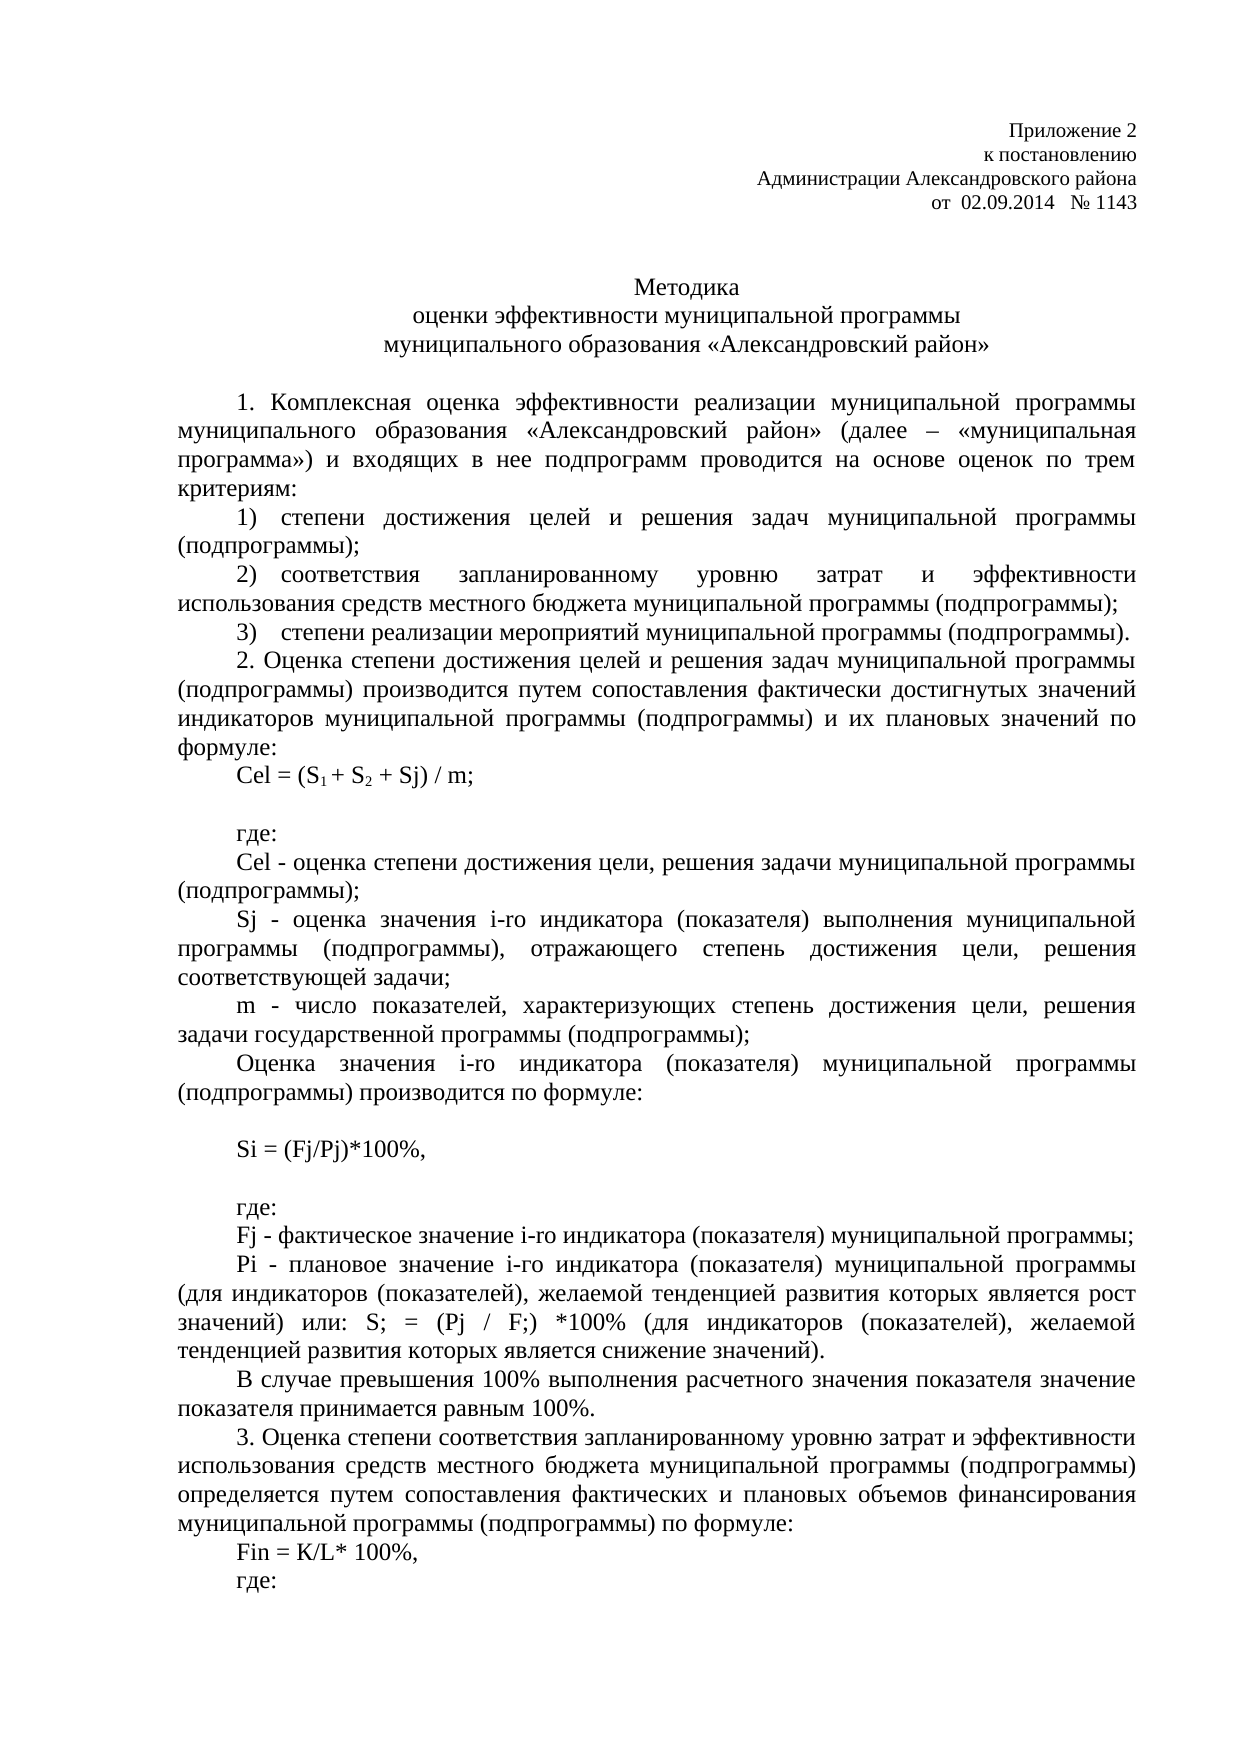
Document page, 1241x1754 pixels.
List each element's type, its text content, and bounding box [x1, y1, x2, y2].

text Pi - плановое значение i-го индикатора (показателя) муниципальной программы (для индикаторов (показателей), желаемой тенденцией развития которых является рост значений) или: S; = (Pj / F;) *100% (для индикаторов (показателей), желаемой тенденцией развития которых является снижение значений). [177, 1249, 1137, 1364]
text Cel - оценка степени достижения цели, решения задачи муниципальной программы (подпрограммы); [177, 847, 1137, 904]
text оценки эффективности муниципальной программы [177, 301, 1137, 329]
text 1. Комплексная оценка эффективности реализации муниципальной программы муниципального образования «Александровский район» (далее – «муниципальная программа») и входящих в нее подпрограмм проводится на основе оценок по трем критериям: [177, 387, 1137, 502]
text 2. Оценка степени достижения целей и решения задач муниципальной программы (подпрограммы) производится путем сопоставления фактически достигнутых значений индикаторов муниципальной программы (подпрограммы) и их плановых значений по формуле: [177, 646, 1137, 761]
text m - число показателей, характеризующих степень достижения цели, решения задачи государственной программы (подпрограммы); [177, 991, 1137, 1048]
text 3. Оценка степени соответствия запланированному уровню затрат и эффективности использования средств местного бюджета муниципальной программы (подпрограммы) определяется путем сопоставления фактических и плановых объемов финансирования муниципальной программы (подпрограммы) по формуле: [177, 1422, 1137, 1537]
text Si = (Fj/Pj)*100%, [177, 1134, 1137, 1163]
text Методика [177, 272, 1137, 301]
text Sj - оценка значения i-ro индикатора (показателя) выполнения муниципальной программы (подпрограммы), отражающего степень достижения цели, решения соответствующей задачи; [177, 904, 1137, 991]
list степени реализации мероприятий муниципальной программы (подпрограммы). [177, 617, 1137, 646]
text к постановлению [177, 142, 1137, 166]
list степени достижения целей и решения задач муниципальной программы (подпрограммы); [177, 502, 1137, 559]
text от 02.09.2014 № 1143 [177, 190, 1137, 214]
text Cel = (S1 + S2 + Sj) / m; [177, 761, 1137, 789]
text Fj - фактическое значение i-ro индикатора (показателя) муниципальной программы; [177, 1221, 1137, 1249]
text Приложение 2 [177, 118, 1137, 142]
text В случае превышения 100% выполнения расчетного значения показателя значение показателя принимается равным 100%. [177, 1364, 1137, 1422]
text муниципального образования «Александровский район» [177, 329, 1137, 358]
text Оценка значения i-ro индикатора (показателя) муниципальной программы (подпрограммы) производится по формуле: [177, 1048, 1137, 1106]
text где: [177, 818, 1137, 847]
list соответствия запланированному уровню затрат и эффективности использования средств местного бюджета муниципальной программы (подпрограммы); [177, 559, 1137, 617]
text где: [177, 1566, 1137, 1594]
text где: [177, 1192, 1137, 1221]
text Администрации Александровского района [177, 166, 1137, 190]
text Fin = К/L* 100%, [177, 1537, 1137, 1566]
